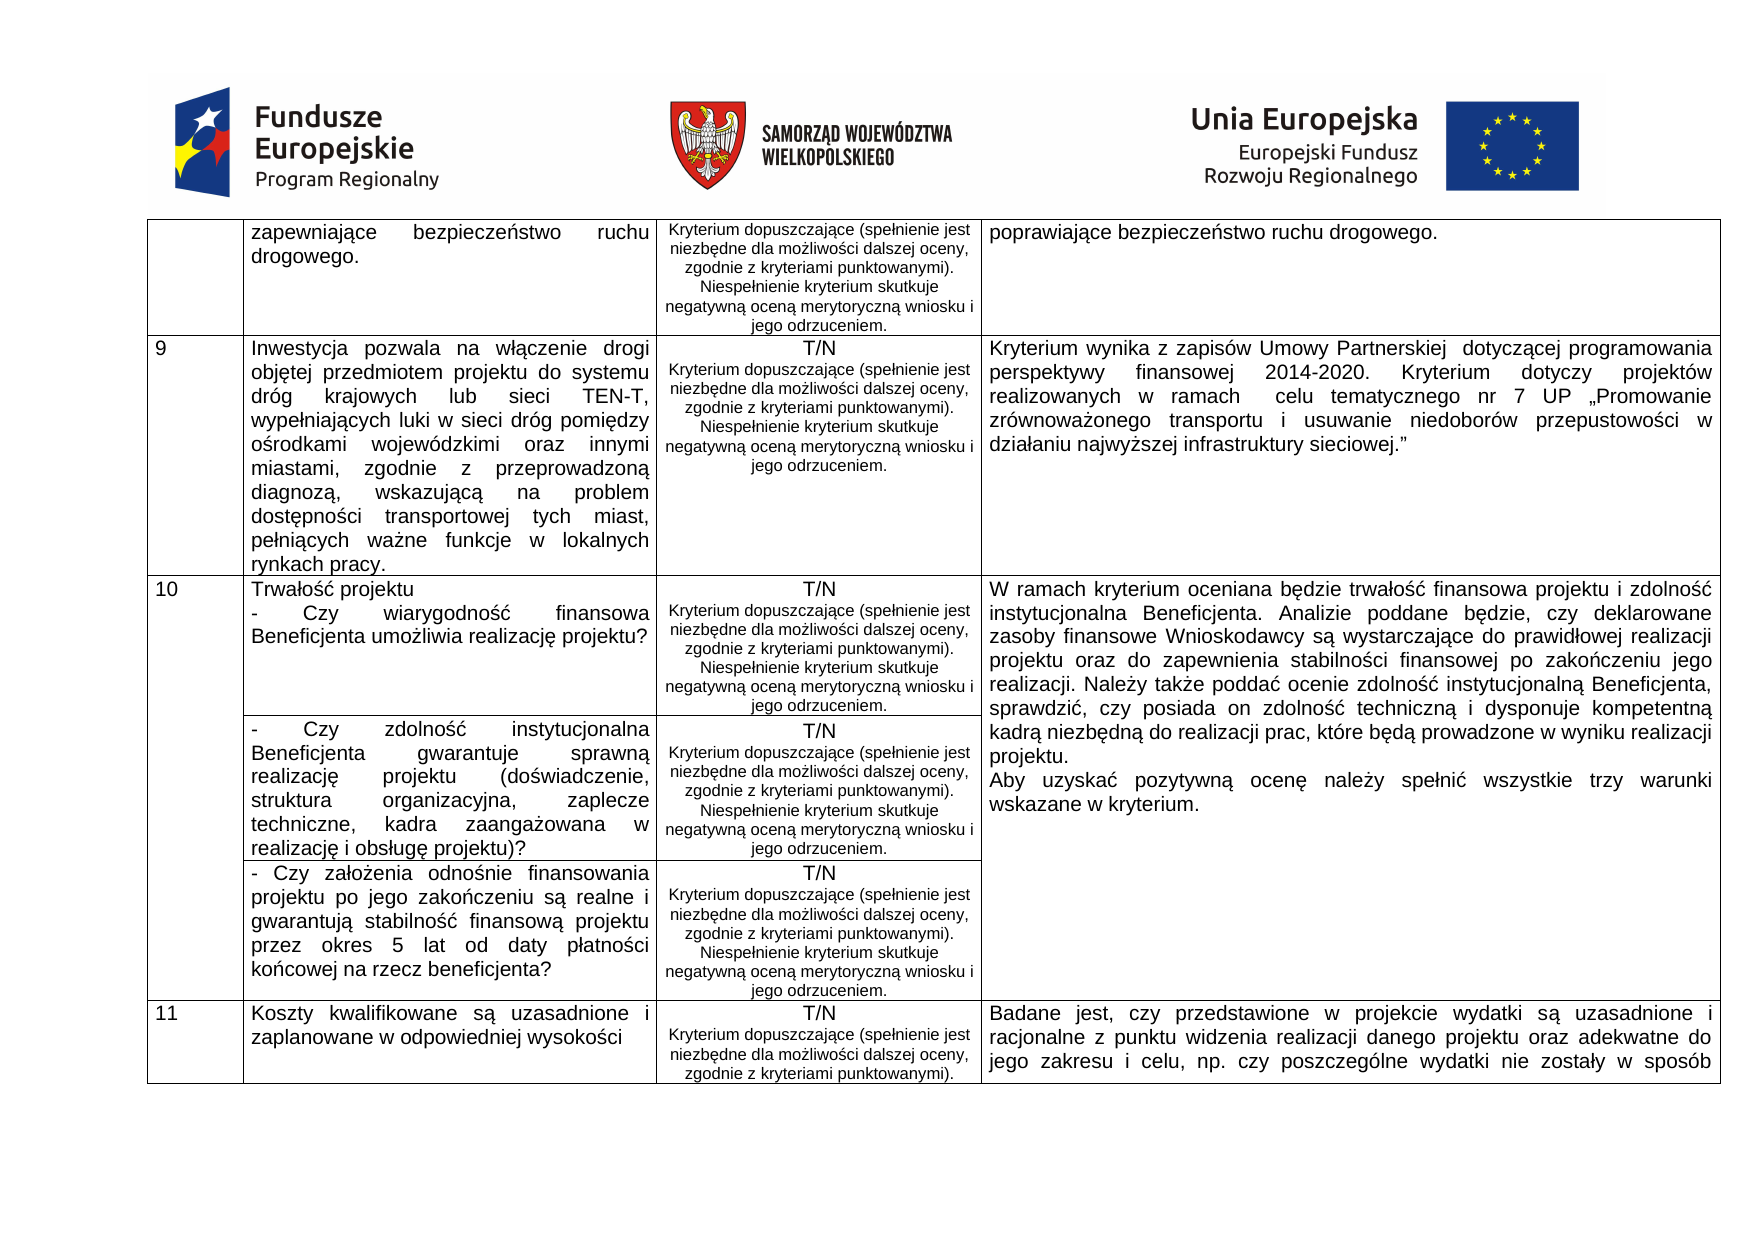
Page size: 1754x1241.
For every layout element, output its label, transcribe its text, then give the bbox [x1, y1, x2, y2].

table_cell - Czy założenia odnośnie finansowania projektu po jego zakończeniu są realne i gwarantują stabilność finansową projektu przez okres 5 lat od daty płatności końcowej na rzecz beneficjenta? [244, 861, 656, 1000]
table_cell 10 [148, 576, 243, 1000]
table_cell 8 [148, 220, 243, 335]
table_cell 11 [148, 1001, 243, 1083]
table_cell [244, 220, 656, 335]
table_cell Trwałość projektu - Czy wiarygodność finansowa Beneficjenta umożliwia realizację projektu? [244, 576, 656, 715]
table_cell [657, 220, 981, 335]
table_cell W ramach kryterium oceniana będzie trwałość finansowa projektu i zdolność instytucjonalna Beneficjenta. Analizie poddane będzie, czy deklarowane zasoby finansowe Wnioskodawcy są wystarczające do prawidłowej realizacji projektu oraz do zapewnienia stabilności finansowej po zakończeniu jego realizacji. Należy także poddać ocenie zdolność instytucjonalną Beneficjenta, sprawdzić, czy posiada on zdolność techniczną i dysponuje kompetentną kadrą niezbędną do realizacji prac, które będą prowadzone w wyniku realizacji projektu. Aby uzyskać pozytywną ocenę należy spełnić wszystkie trzy warunki wskazane w kryterium. [982, 576, 1720, 1000]
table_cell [982, 220, 1720, 335]
table_cell - Czy zdolność instytucjonalna Beneficjenta gwarantuje sprawną realizację projektu (doświadczenie, struktura organizacyjna, zaplecze techniczne, kadra zaangażowana w realizację i obsługę projektu)? [244, 716, 656, 860]
table_cell Kryterium wynika z zapisów Umowy Partnerskiej dotyczącej programowania perspektywy finansowej 2014-2020. Kryterium dotyczy projektów realizowanych w ramach celu tematycznego nr 7 UP „Promowanie zrównoważonego transportu i usuwanie niedoborów przepustowości w działaniu najwyższej infrastruktury sieciowej.” [982, 336, 1720, 575]
table_cell 9 [148, 336, 243, 575]
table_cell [244, 1001, 656, 1083]
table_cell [657, 1001, 981, 1083]
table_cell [982, 1001, 1720, 1083]
table_cell Inwestycja pozwala na włączenie drogi objętej przedmiotem projektu do systemu dróg krajowych lub sieci TEN-T, wypełniających luki w sieci dróg pomiędzy ośrodkami wojewódzkimi oraz innymi miastami, zgodnie z przeprowadzoną diagnozą, wskazującą na problem dostępności transportowej tych miast, pełniących ważne funkcje w lokalnych rynkach pracy. [244, 336, 656, 575]
